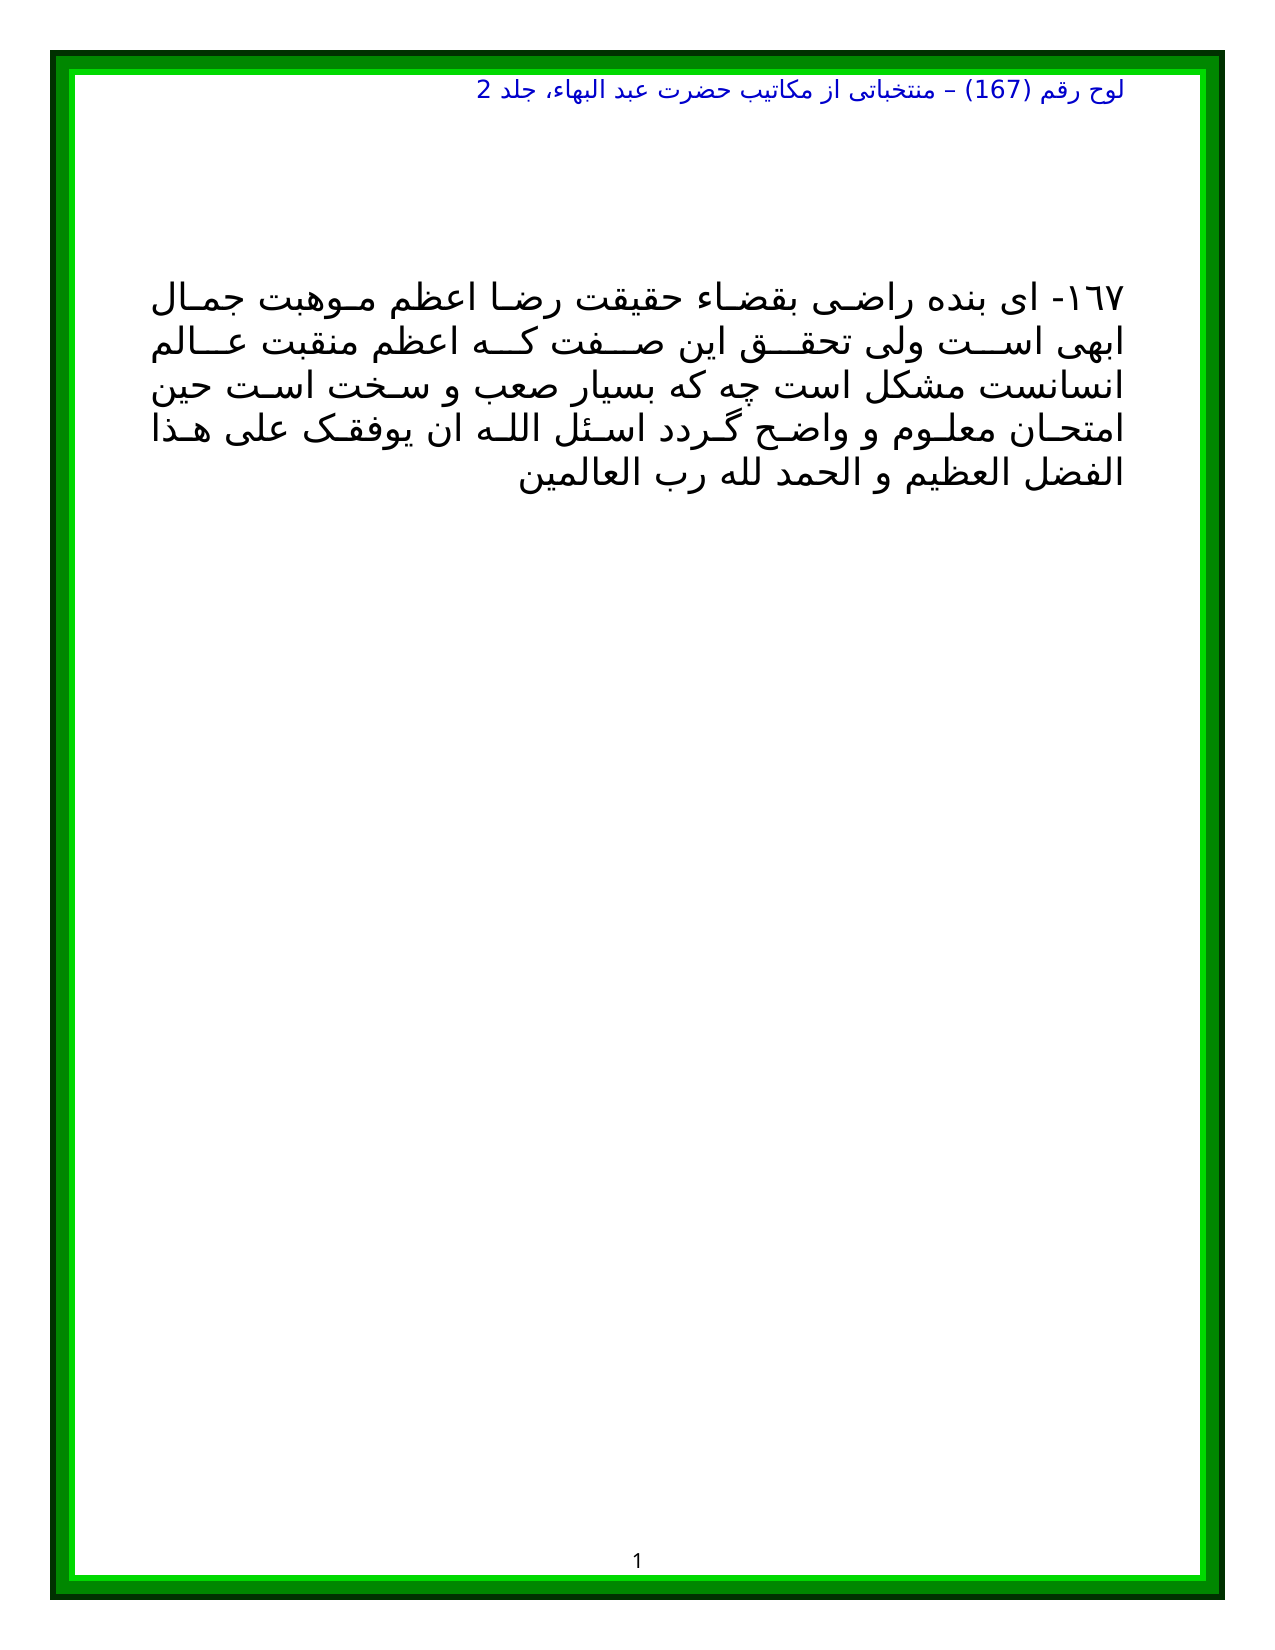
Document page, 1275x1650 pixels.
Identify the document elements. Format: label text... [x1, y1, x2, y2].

text ١٦٧- ای بنده راضی بقضاء حقیقت رضا اعظم موهبت جمال ابهی است ولی تحقق این صفت که اعظم منقبت عالم انسانست مشکل است چه که بسیار صعب و سخت است حین امتحان معلوم و واضح گردد اسئل الله ان یوفقک علی هذا الفضل العظیم و الحمد لله رب العالمین [150, 276, 1125, 494]
